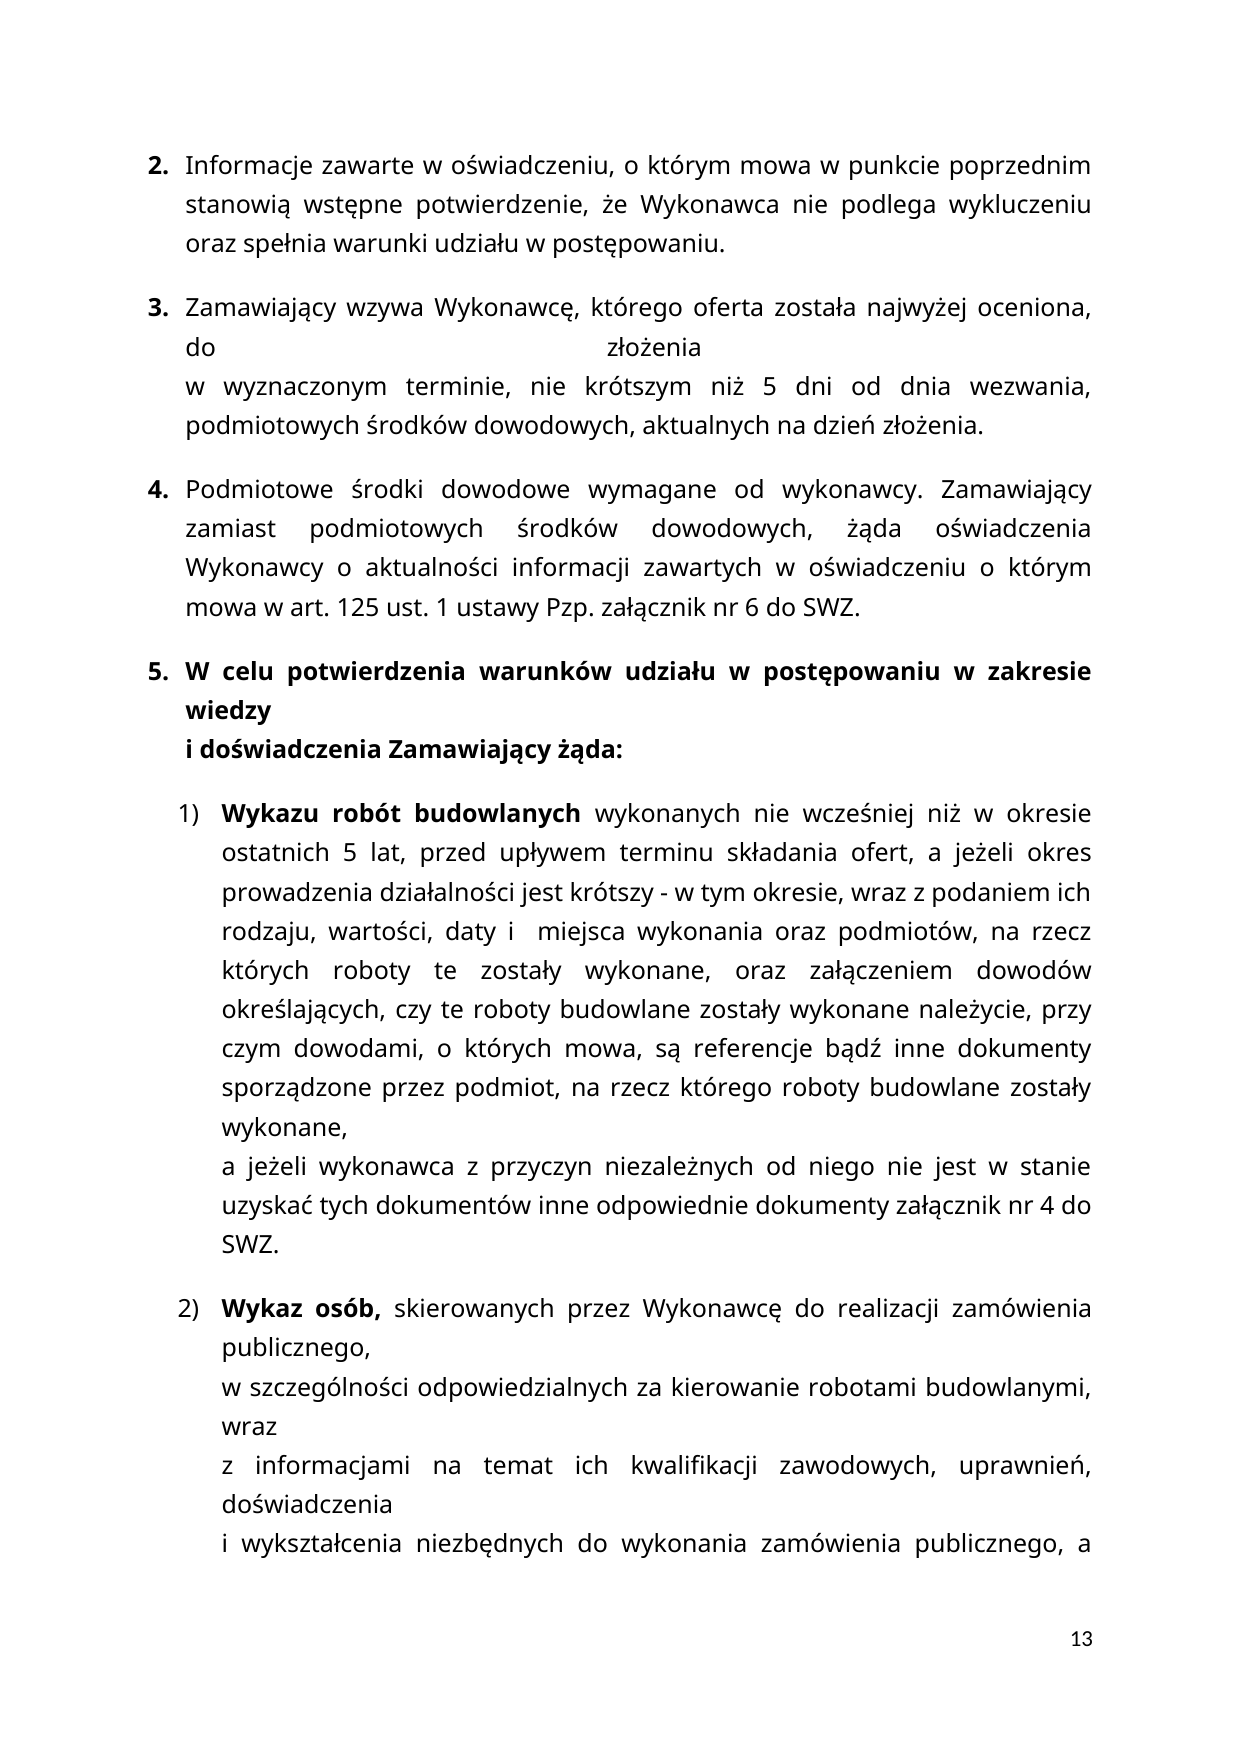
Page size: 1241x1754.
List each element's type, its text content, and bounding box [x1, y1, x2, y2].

list Zamawiający wzywa Wykonawcę, którego oferta została najwyżej oceniona, do złożenia w wyznaczonym terminie, nie krótszym niż 5 dni od dnia wezwania, podmiotowych środków dowodowych, aktualnych na dzień złożenia. [148, 290, 1093, 442]
list Podmiotowe środki dowodowe wymagane od wykonawcy. Zamawiający zamiast podmiotowych środków dowodowych, żąda oświadczenia Wykonawcy o aktualności informacji zawartych w oświadczeniu o którym mowa w art. 125 ust. 1 ustawy Pzp. załącznik nr 6 do SWZ. [148, 472, 1093, 623]
list Wykazu robót budowlanych wykonanych nie wcześniej niż w okresie ostatnich 5 lat, przed upływem terminu składania ofert, a jeżeli okres prowadzenia działalności jest krótszy - w tym okresie, wraz z podaniem ich rodzaju, wartości, daty i miejsca wykonania oraz podmiotów, na rzecz których roboty te zostały wykonane, oraz załączeniem dowodów określających, czy te roboty budowlane zostały wykonane należycie, przy czym dowodami, o których mowa, są referencje bądź inne dokumenty sporządzone przez podmiot, na rzecz którego roboty budowlane zostały wykonane, a jeżeli wykonawca z przyczyn niezależnych od niego nie jest w stanie uzyskać tych dokumentów inne odpowiednie dokumenty załącznik nr 4 do SWZ. [177, 796, 1093, 1261]
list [177, 1291, 1093, 1560]
list W celu potwierdzenia warunków udziału w postępowaniu w zakresie wiedzy i doświadczenia Zamawiający żąda: [148, 653, 1093, 766]
list Informacje zawarte w oświadczeniu, o którym mowa w punkcie poprzednim stanowią wstępne potwierdzenie, że Wykonawca nie podlega wykluczeniu oraz spełnia warunki udziału w postępowaniu. [148, 148, 1093, 260]
